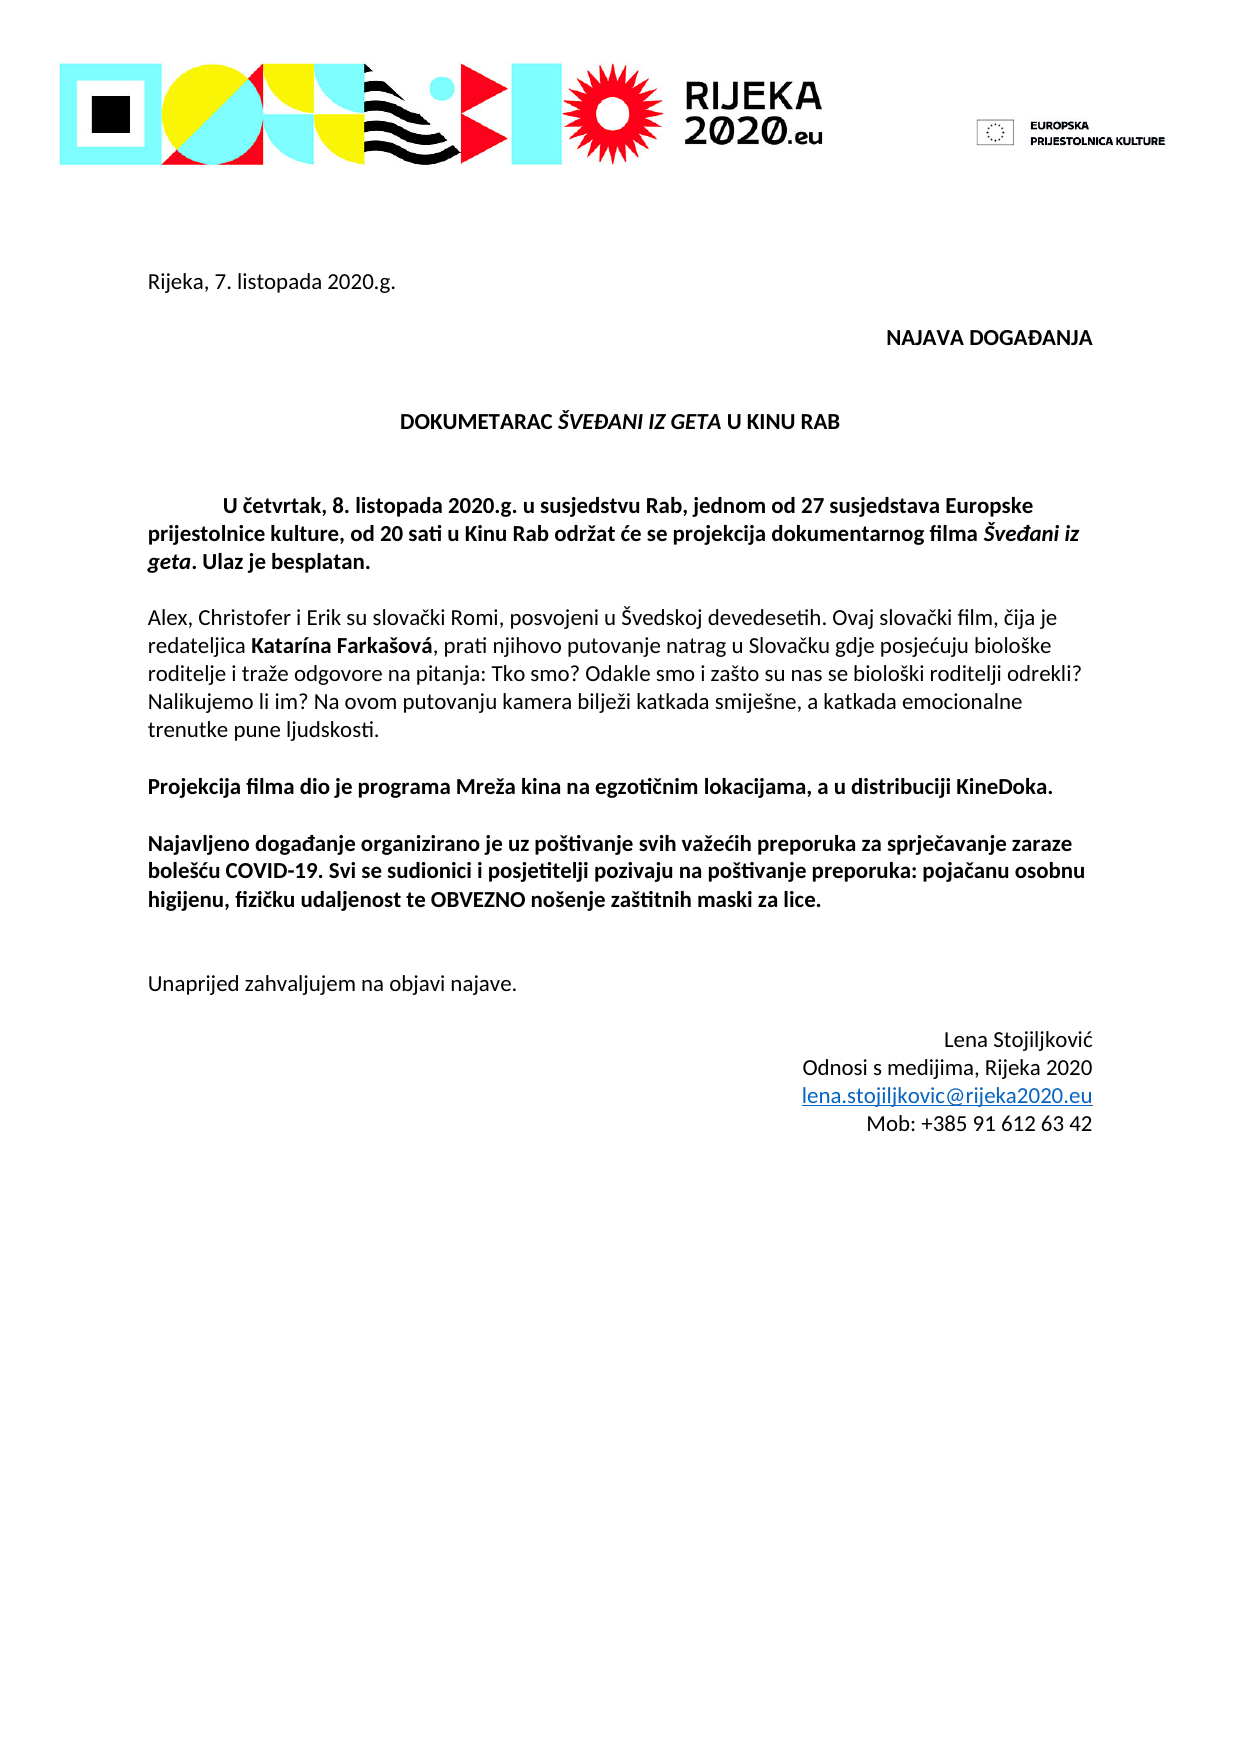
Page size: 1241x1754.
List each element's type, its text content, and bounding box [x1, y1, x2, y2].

text Unaprijed zahvaljujem na objavi najave. [148, 969, 1093, 997]
text Odnosi s medijima, Rijeka 2020 [148, 1053, 1093, 1081]
text U četvrtak, 8. listopada 2020.g. u susjedstvu Rab, jednom od 27 susjedstava Europske prijestolnice kulture, od 20 sati u Kinu Rab održat će se projekcija dokumentarnog filma Šveđani iz geta. Ulaz je besplatan. [148, 491, 1093, 575]
text Projekcija filma dio je programa Mreža kina na egzotičnim lokacijama, a u distribuciji KineDoka. [148, 772, 1093, 800]
picture [966, 103, 1177, 158]
text lena.stojiljkovic@rijeka2020.eu [148, 1081, 1093, 1109]
text Lena Stojiljković [373, 1025, 1093, 1053]
text NAJAVA DOGAĐANJA [148, 323, 1093, 351]
text Alex, Christofer i Erik su slovački Romi, posvojeni u Švedskoj devedesetih. Ovaj slovački film, čija je redateljica Katarína Farkašová, prati njihovo putovanje natrag u Slovačku gdje posjećuju biološke roditelje i traže odgovore na pitanja: Tko smo? Odakle smo i zašto su nas se biološki roditelji odrekli? Nalikujemo li im? Na ovom putovanju kamera bilježi katkada smiješne, a katkada emocionalne trenutke pune ljudskosti. [148, 603, 1093, 743]
text DOKUMETARAC ŠVEĐANI IZ GETA U KINU RAB [148, 407, 1093, 435]
picture [0, 0, 894, 227]
text Najavljeno događanje organizirano je uz poštivanje svih važećih preporuka za sprječavanje zaraze bolešću COVID-19. Svi se sudionici i posjetitelji pozivaju na poštivanje preporuka: pojačanu osobnu higijenu, fizičku udaljenost te OBVEZNO nošenje zaštitnih maski za lice. [822, 829, 1093, 913]
text Rijeka, 7. listopada 2020.g. [148, 267, 1093, 295]
text Mob: +385 91 612 63 42 [148, 1109, 1093, 1137]
